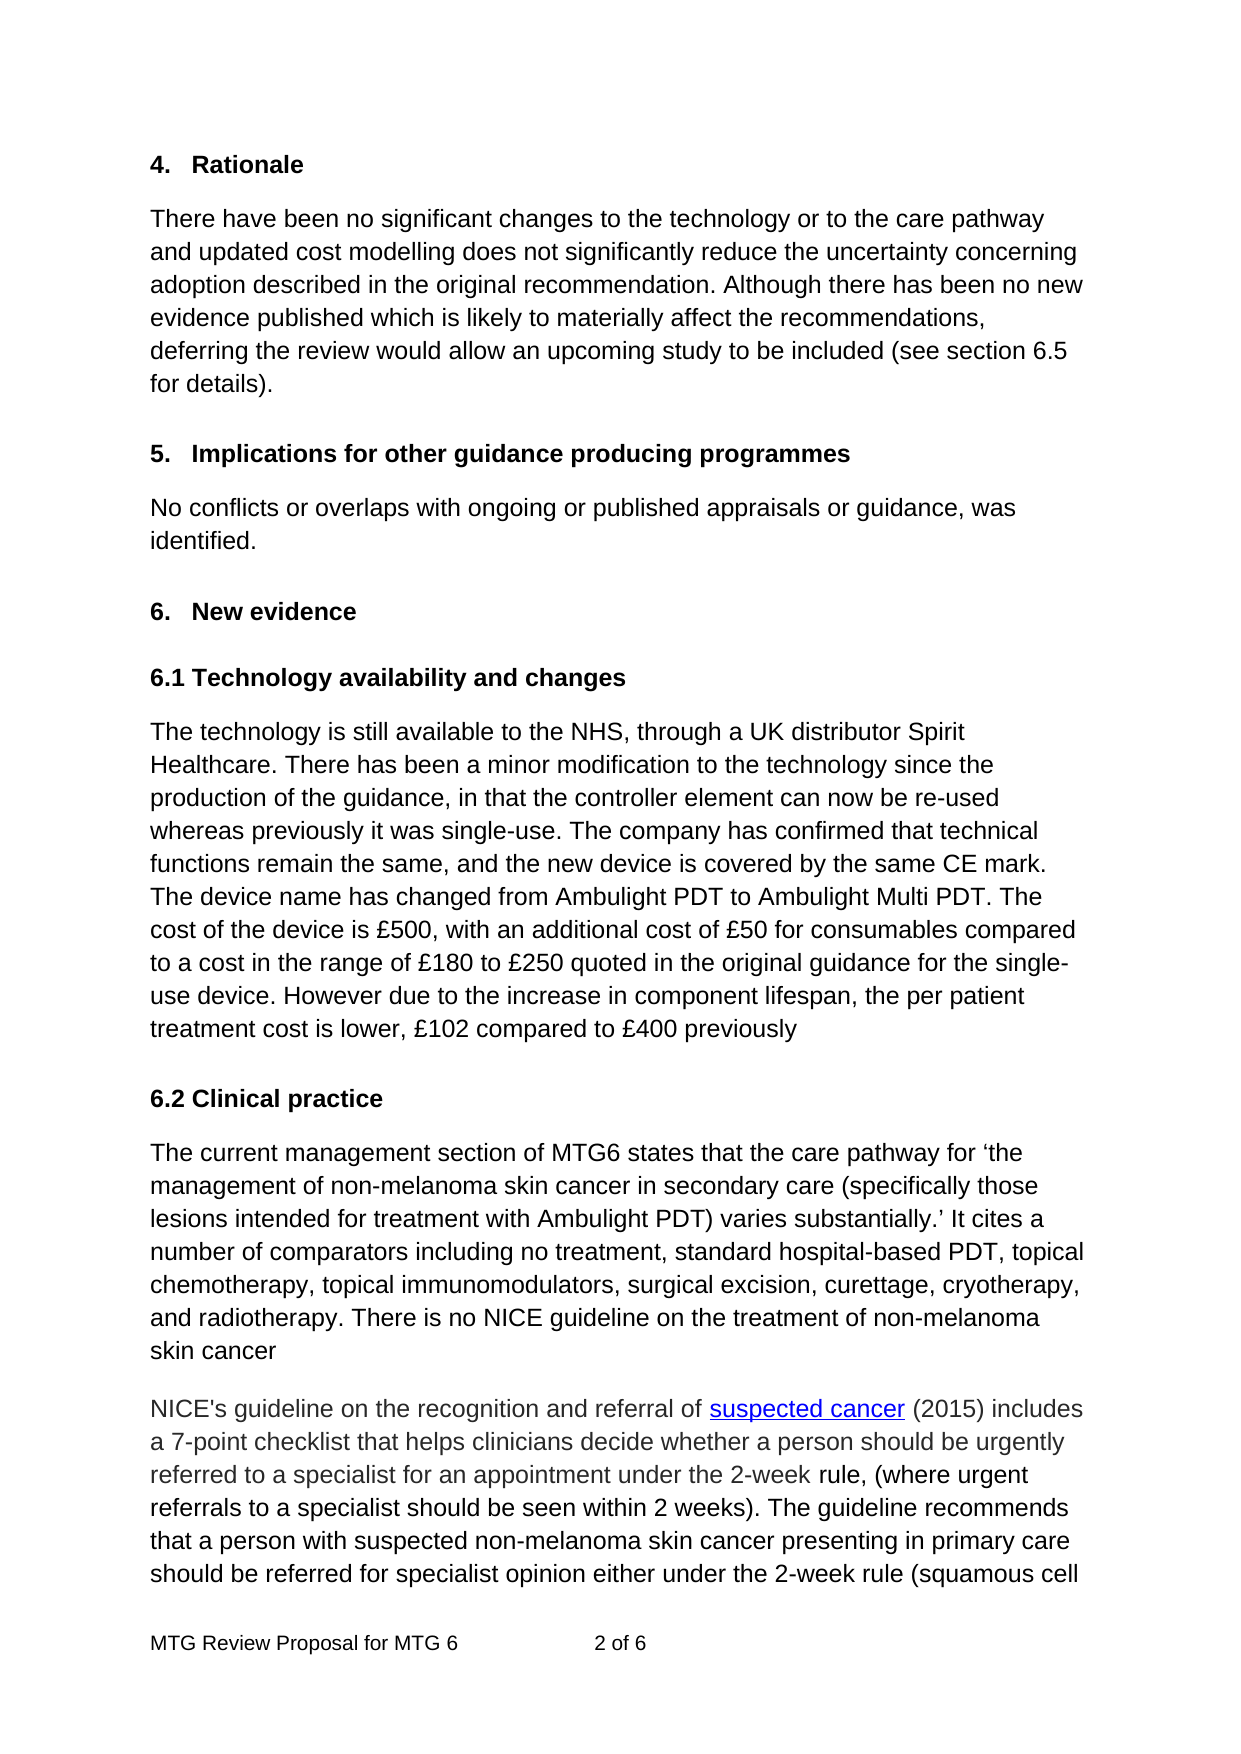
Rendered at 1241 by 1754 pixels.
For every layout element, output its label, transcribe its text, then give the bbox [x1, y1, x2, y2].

subtitle There have been no significant changes to the technology or to the care pathway and updated cost modelling does not significantly reduce the uncertainty concerning adoption described in the original recommendation. Although there has been no new evidence published which is likely to materially affect the recommendations, deferring the review would allow an upcoming study to be included (see section 6.5 for details). [150, 204, 1090, 398]
subtitle The current management section of MTG6 states that the care pathway for ‘the management of non-melanoma skin cancer in secondary care (specifically those lesions intended for treatment with Ambulight PDT) varies substantially.’ It cites a number of comparators including no treatment, standard hospital-based PDT, topical chemotherapy, topical immunomodulators, surgical excision, curettage, cryotherapy, and radiotherapy. There is no NICE guideline on the treatment of non-melanoma skin cancer [150, 1138, 1090, 1365]
subtitle Implications for other guidance producing programmes [150, 439, 1090, 468]
text The technology is still available to the NHS, through a UK distributor Spirit Healthcare. There has been a minor modification to the technology since the production of the guidance, in that the controller element can now be re-used whereas previously it was single-use. The company has confirmed that technical functions remain the same, and the new device is covered by the same CE mark. The device name has changed from Ambulight PDT to Ambulight Multi PDT. The cost of the device is £500, with an additional cost of £50 for consumables compared to a cost in the range of £180 to £250 quoted in the original guidance for the single-use device. However due to the increase in component lifespan, the per patient treatment cost is lower, £102 compared to £400 previously [150, 717, 1090, 1043]
subtitle 6.2 Clinical practice [150, 1084, 1090, 1113]
subtitle 6.1 Technology availability and changes [150, 663, 1090, 692]
text No conflicts or overlaps with ongoing or published appraisals or guidance, was identified. [150, 493, 1090, 555]
subtitle Rationale [150, 150, 1090, 179]
subtitle New evidence [150, 597, 1090, 625]
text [150, 1394, 1090, 1588]
